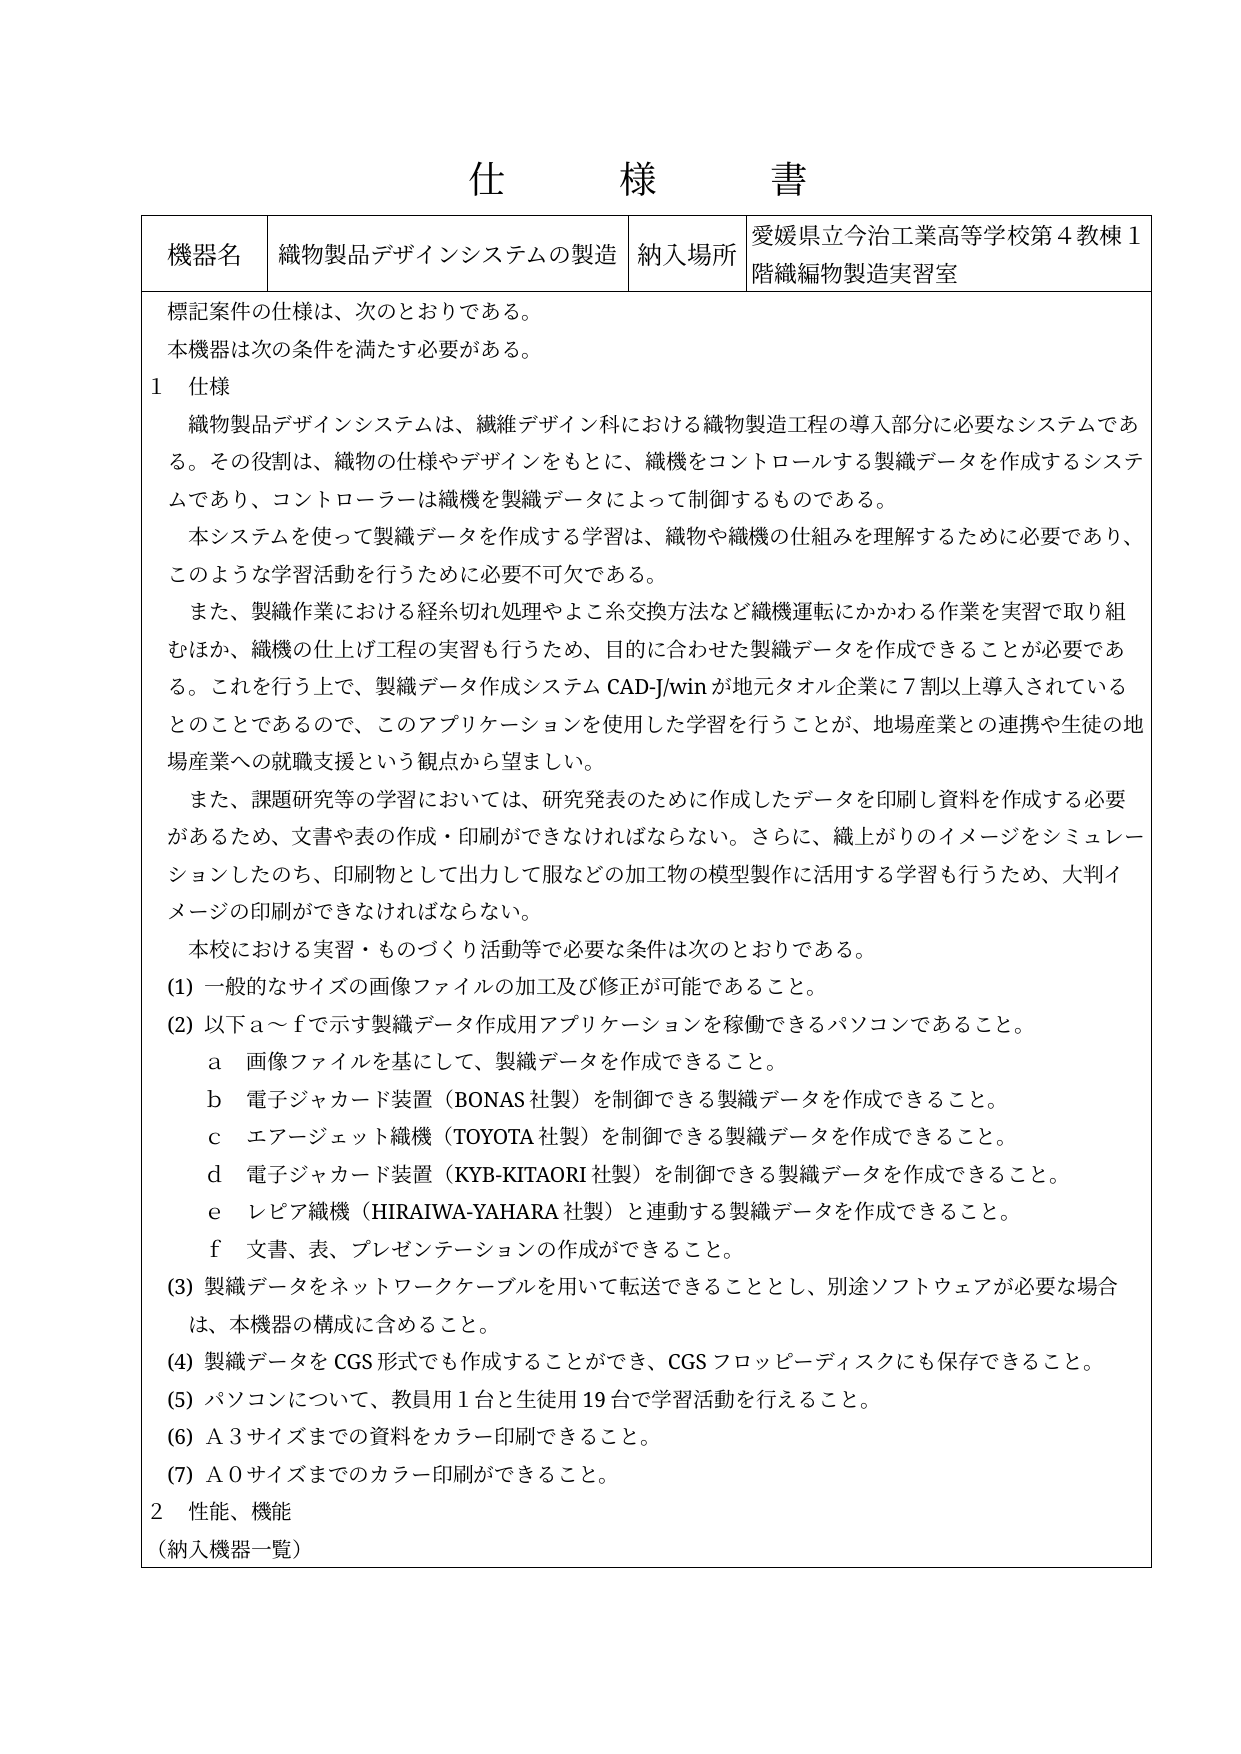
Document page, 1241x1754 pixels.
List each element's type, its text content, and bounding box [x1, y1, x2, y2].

table_header 愛媛県立今治工業高等学校第４教棟１階織編物製造実習室 [747, 216, 1151, 291]
table_header 納入場所 [629, 216, 746, 291]
text 仕 様 書 [142, 140, 1134, 215]
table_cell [142, 292, 1151, 1567]
table_header 織物製品デザインシステムの製造 [268, 216, 628, 291]
table_header 機器名 [142, 216, 267, 291]
